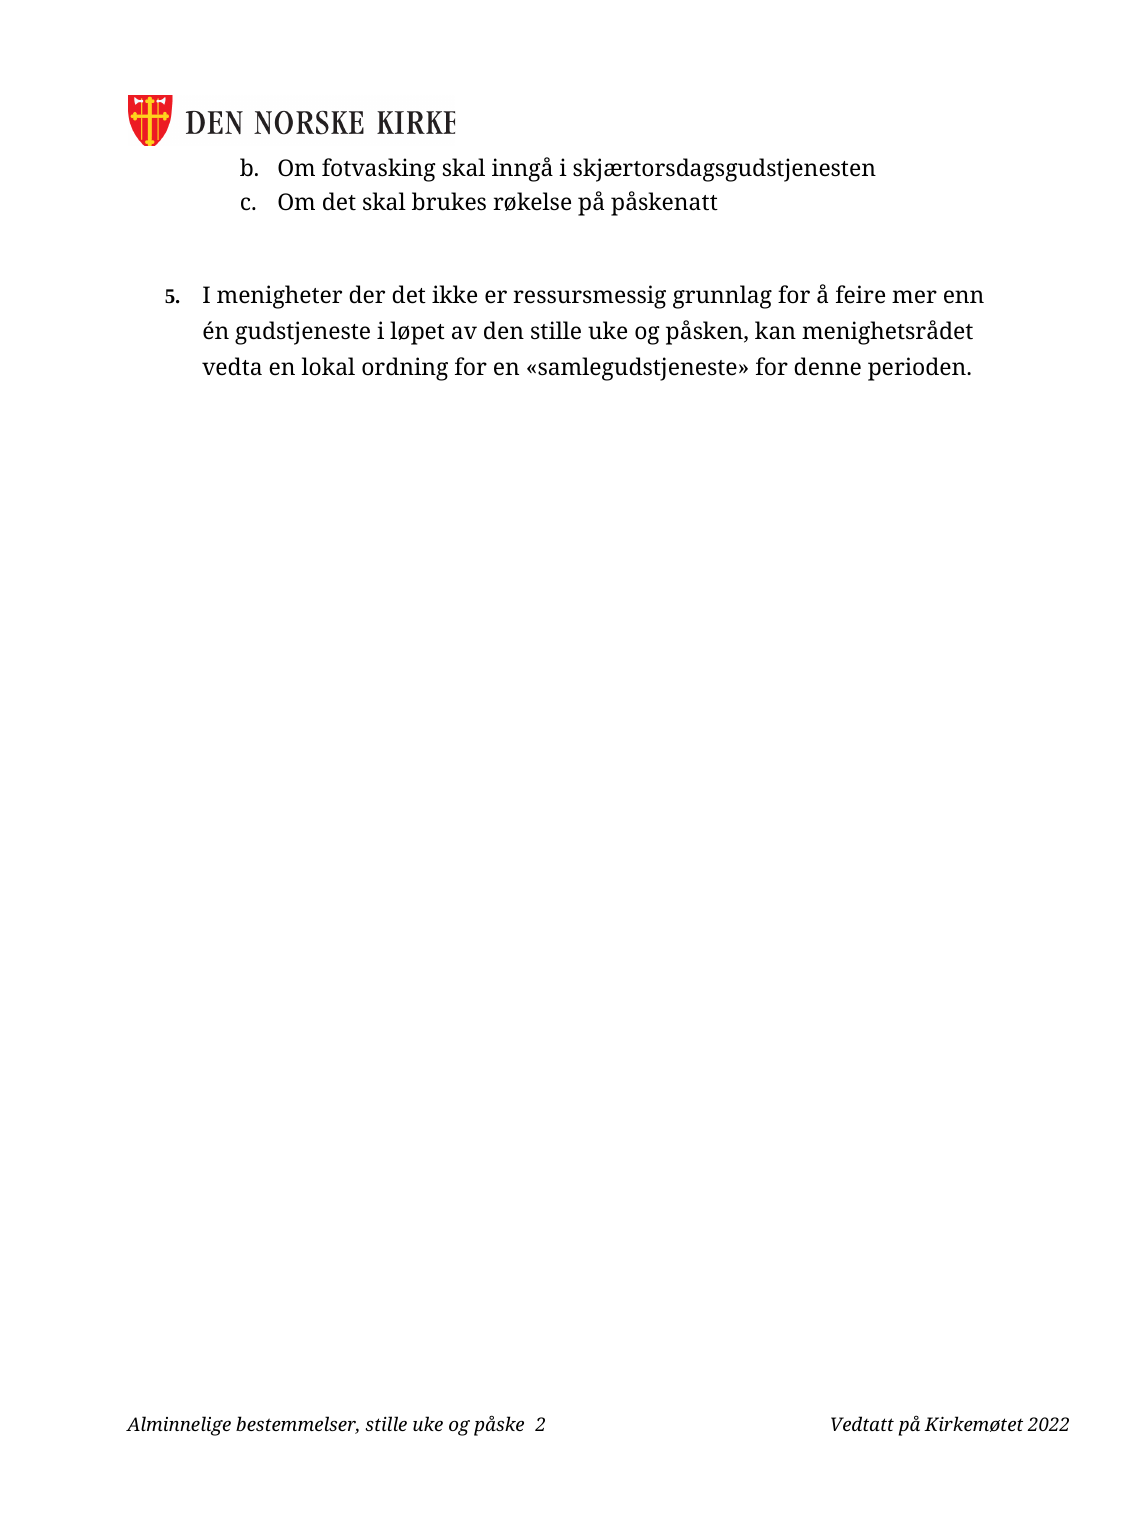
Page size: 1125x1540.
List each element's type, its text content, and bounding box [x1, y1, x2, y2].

list Om fotvasking skal inngå i skjærtorsdagsgudstjenesten [239, 152, 998, 183]
list I menigheter der det ikke er ressursmessig grunnlag for å feire mer enn én gudstjeneste i løpet av den stille uke og påsken, kan menighetsrådet vedta en lokal ordning for en «samlegudstjeneste» for denne perioden. [164, 279, 998, 382]
picture [127, 95, 456, 146]
list Om det skal brukes røkelse på påskenatt [239, 186, 998, 217]
